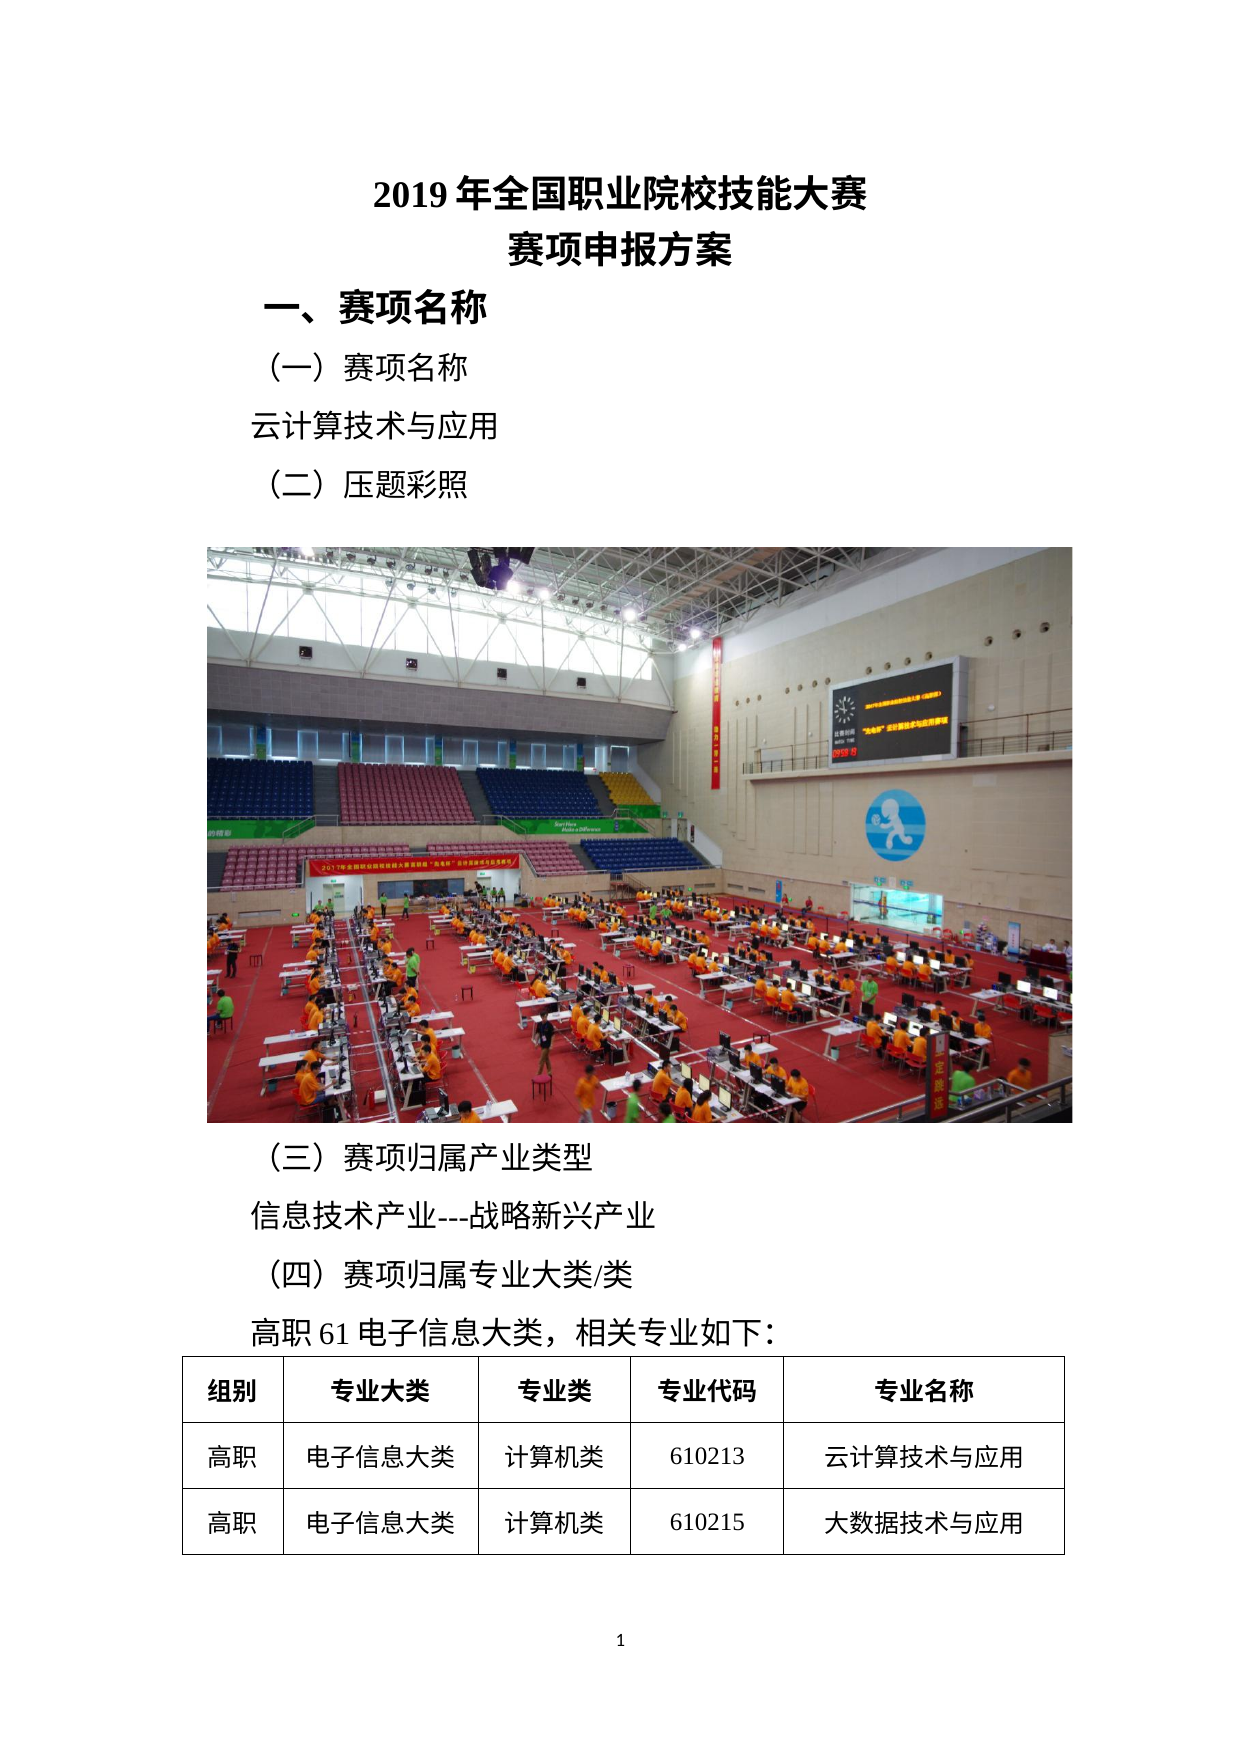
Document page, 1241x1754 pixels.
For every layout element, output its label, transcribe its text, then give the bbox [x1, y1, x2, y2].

table_cell 高职 [183, 1489, 283, 1554]
text 赛项申报方案 [187, 218, 1053, 274]
table_header 专业类 [479, 1357, 630, 1422]
text 一、赛项名称 [187, 274, 1053, 333]
table_cell 计算机类 [479, 1489, 630, 1554]
table_header 专业大类 [284, 1357, 478, 1422]
table_cell 高职 [183, 1423, 283, 1488]
table_cell 610215 [631, 1489, 783, 1554]
table_cell 610213 [631, 1423, 783, 1488]
table_header 专业代码 [631, 1357, 783, 1422]
table_cell 云计算技术与应用 [784, 1423, 1064, 1488]
text 云计算技术与应用 [187, 391, 1053, 449]
table_header 专业名称 [784, 1357, 1064, 1422]
text （二）压题彩照 [187, 449, 1053, 508]
table_cell 电子信息大类 [284, 1489, 478, 1554]
text （一）赛项名称 [187, 333, 1053, 391]
text 2019年全国职业院校技能大赛 [187, 162, 1053, 218]
table_cell 电子信息大类 [284, 1423, 478, 1488]
picture [207, 547, 1073, 1123]
table_cell 大数据技术与应用 [784, 1489, 1064, 1554]
text 高职61电子信息大类，相关专业如下： [187, 1298, 1053, 1356]
table_cell 计算机类 [479, 1423, 630, 1488]
table_header 组别 [183, 1357, 283, 1422]
text （四）赛项归属专业大类/类 [187, 1239, 1053, 1298]
text 信息技术产业---战略新兴产业 [187, 1181, 1053, 1239]
